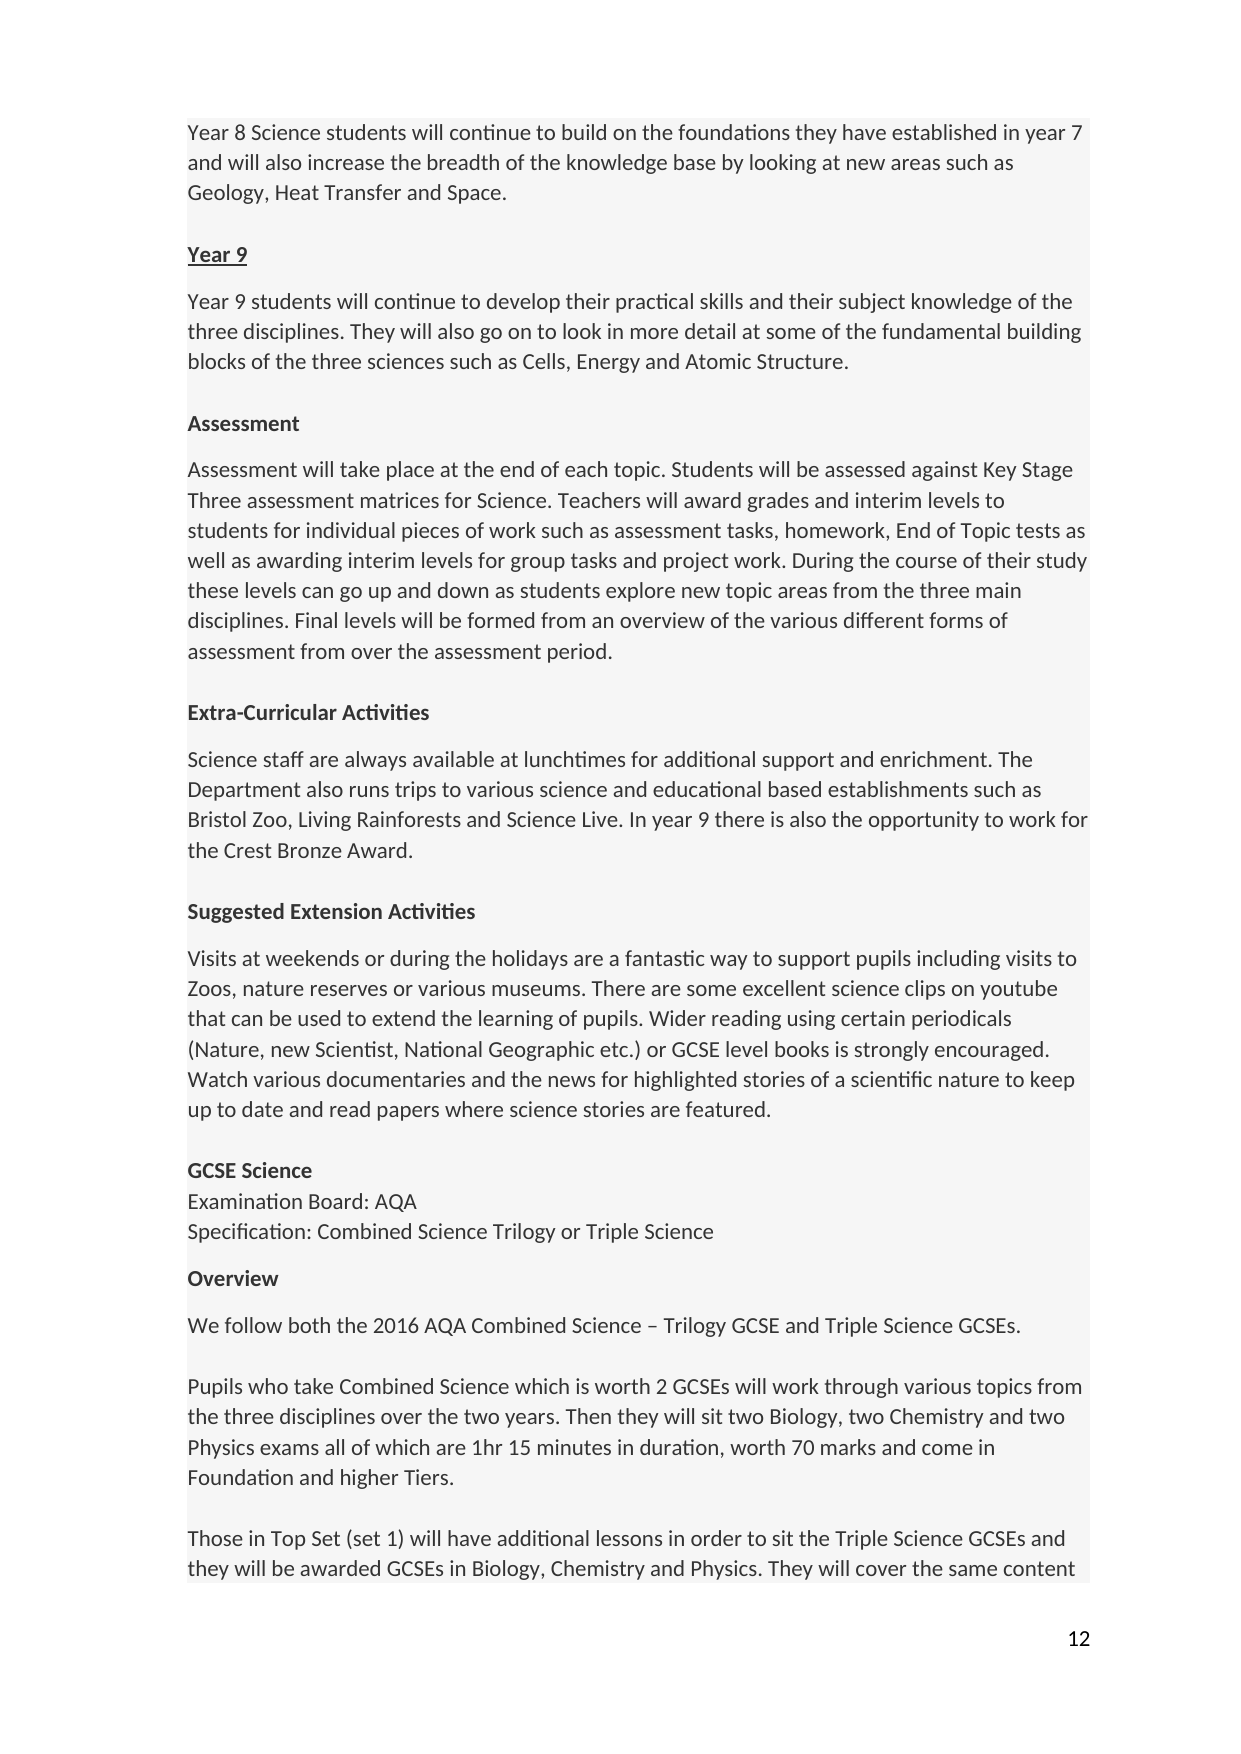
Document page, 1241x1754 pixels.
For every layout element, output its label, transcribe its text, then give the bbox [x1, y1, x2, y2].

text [187, 1524, 1090, 1583]
text Overview [187, 1264, 1090, 1292]
text Assessment will take place at the end of each topic. Students will be assessed against Key Stage Three assessment matrices for Science. Teachers will award grades and interim levels to students for individual pieces of work such as assessment tasks, homework, End of Topic tests as well as awarding interim levels for group tasks and project work. During the course of their study these levels can go up and down as students explore new topic areas from the three main disciplines. Final levels will be formed from an overview of the various different forms of assessment from over the assessment period. [187, 456, 1090, 665]
text GCSE Science Examination Board: AQA Specification: Combined Science Trilogy or Triple Science [187, 1157, 1090, 1245]
text Year 9 [187, 240, 1090, 268]
text Year 9 students will continue to develop their practical skills and their subject knowledge of the three disciplines. They will also go on to look in more detail at some of the fundamental building blocks of the three sciences such as Cells, Energy and Atomic Structure. [187, 287, 1090, 375]
text Assessment [187, 409, 1090, 437]
text Science staff are always available at lunchtimes for additional support and enrichment. The Department also runs trips to various science and educational based establishments such as Bristol Zoo, Living Rainforests and Science Live. In year 9 there is also the opportunity to work for the Crest Bronze Award. [187, 745, 1090, 864]
text We follow both the 2016 AQA Combined Science – Trilogy GCSE and Triple Science GCSEs. [187, 1311, 1090, 1339]
text Suggested Extension Activities [187, 897, 1090, 925]
text Visits at weekends or during the holidays are a fantastic way to support pupils including visits to Zoos, nature reserves or various museums. There are some excellent science clips on youtube that can be used to extend the learning of pupils. Wider reading using certain periodicals (Nature, new Scientist, National Geographic etc.) or GCSE level books is strongly encouraged. Watch various documentaries and the news for highlighted stories of a scientific nature to keep up to date and read papers where science stories are featured. [187, 944, 1090, 1123]
text Pupils who take Combined Science which is worth 2 GCSEs will work through various topics from the three disciplines over the two years. Then they will sit two Biology, two Chemistry and two Physics exams all of which are 1hr 15 minutes in duration, worth 70 marks and come in Foundation and higher Tiers. [187, 1372, 1090, 1491]
text Extra-Curricular Activities [187, 698, 1090, 726]
text Year 8 Science students will continue to build on the foundations they have established in year 7 and will also increase the breadth of the knowledge base by looking at new areas such as Geology, Heat Transfer and Space. [187, 118, 1090, 207]
